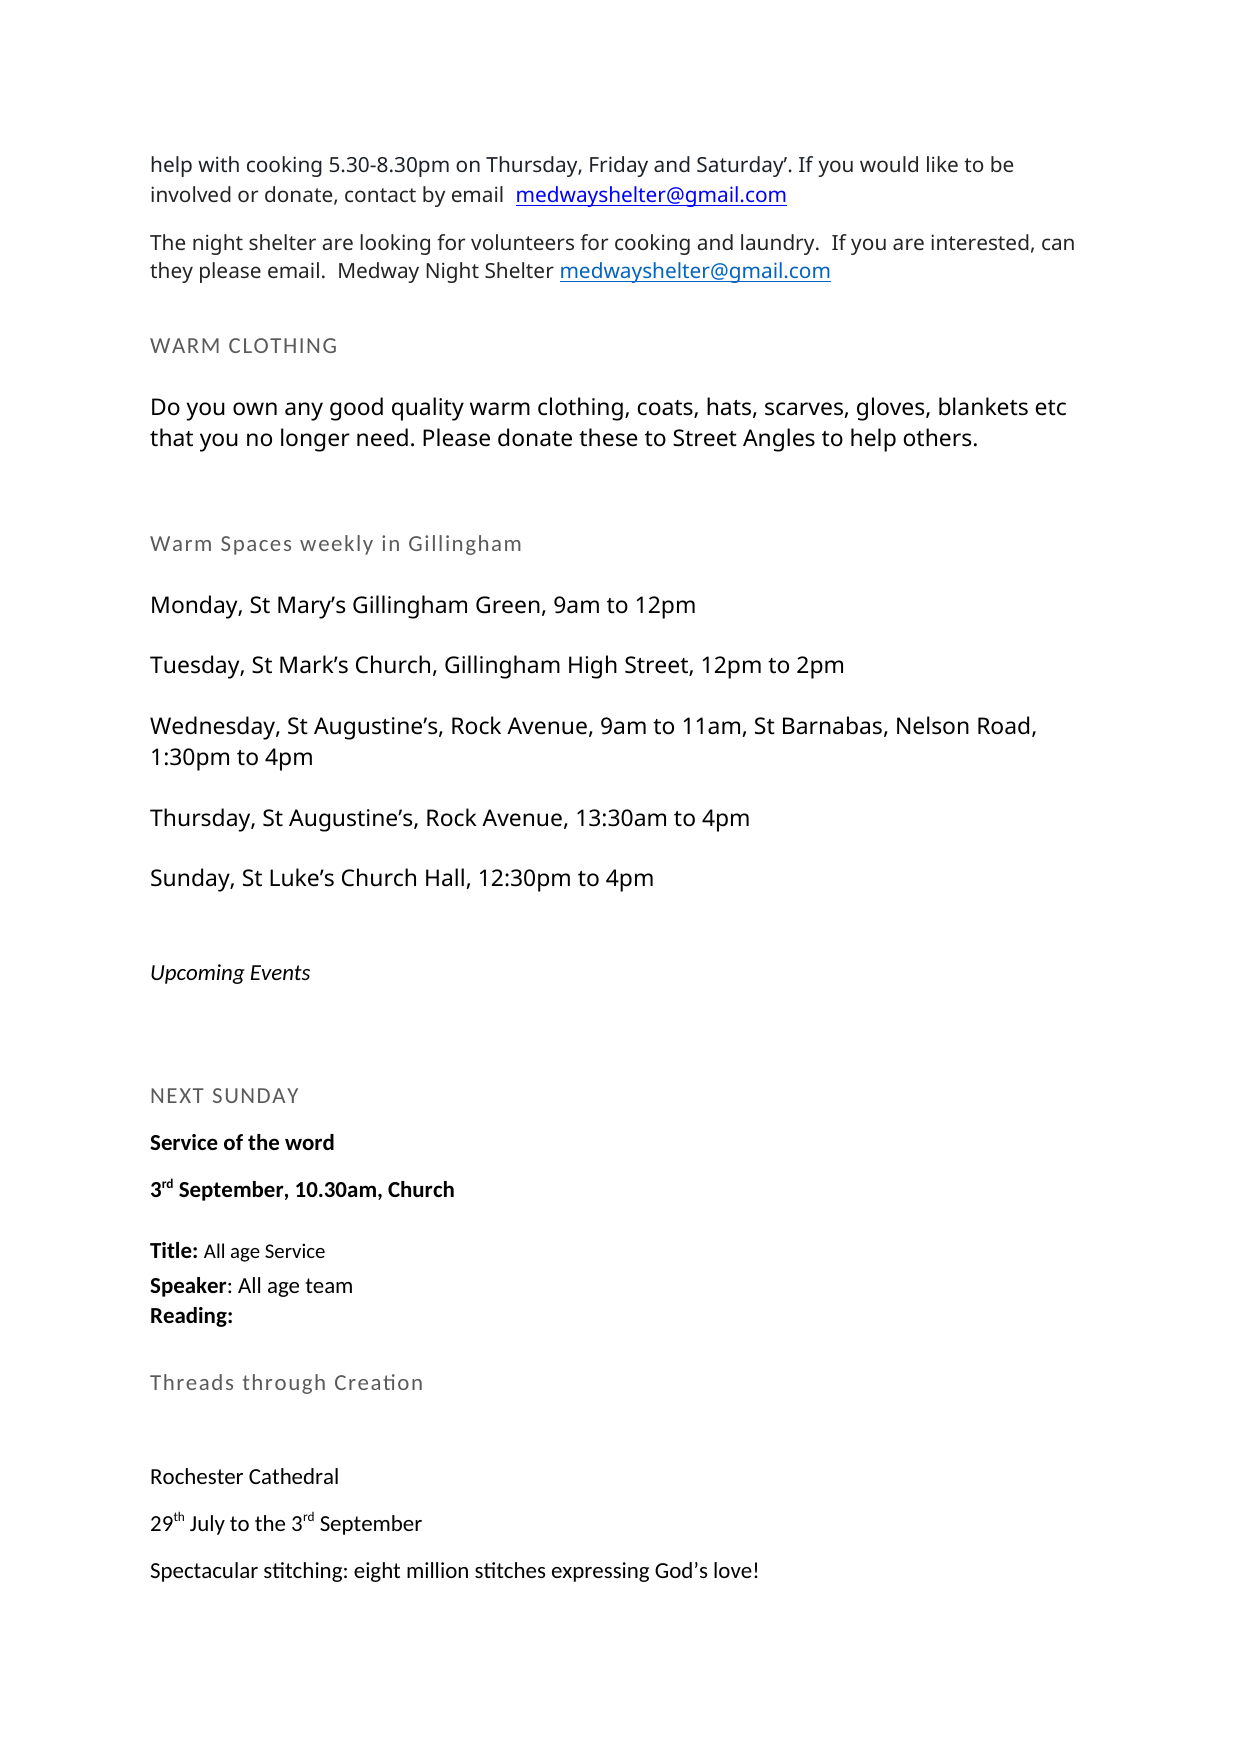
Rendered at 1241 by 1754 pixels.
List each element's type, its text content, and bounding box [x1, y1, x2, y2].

subtitle Warm Spaces weekly in Gillingham [150, 529, 1090, 558]
text The night shelter are looking for volunteers for cooking and laundry. If you are interested, can they please email. Medway Night Shelter medwayshelter@gmail.com [150, 228, 1090, 285]
text Monday, St Mary’s Gillingham Green, 9am to 12pm [150, 589, 1090, 620]
text Sunday, St Luke’s Church Hall, 12:30pm to 4pm [150, 862, 1090, 893]
text Do you own any good quality warm clothing, coats, hats, scarves, gloves, blankets etc that you no longer need. Please donate these to Street Angles to help others. [150, 391, 1090, 453]
text Speaker: All age team Reading: [150, 1271, 1090, 1329]
text Service of the word [150, 1128, 1090, 1157]
text NEXT SUNDAY [150, 1082, 1090, 1110]
subtitle WARM CLOTHING [150, 332, 1090, 360]
text Spectacular stitching: eight million stitches expressing God’s love! [150, 1556, 1090, 1584]
subtitle Upcoming Events [150, 958, 1090, 986]
text 29th July to the 3rd September [150, 1509, 1090, 1537]
text Tuesday, St Mark’s Church, Gillingham High Street, 12pm to 2pm [150, 649, 1090, 681]
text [150, 150, 1090, 209]
text 3rd September, 10.30am, Church Title: All age Service [150, 1175, 1090, 1264]
text Wednesday, St Augustine’s, Rock Avenue, 9am to 11am, St Barnabas, Nelson Road, 1:30pm to 4pm [150, 710, 1090, 772]
subtitle Threads through Creation [150, 1368, 1090, 1396]
text Rochester Cathedral [150, 1462, 1090, 1490]
text Thursday, St Augustine’s, Rock Avenue, 13:30am to 4pm [150, 801, 1090, 833]
